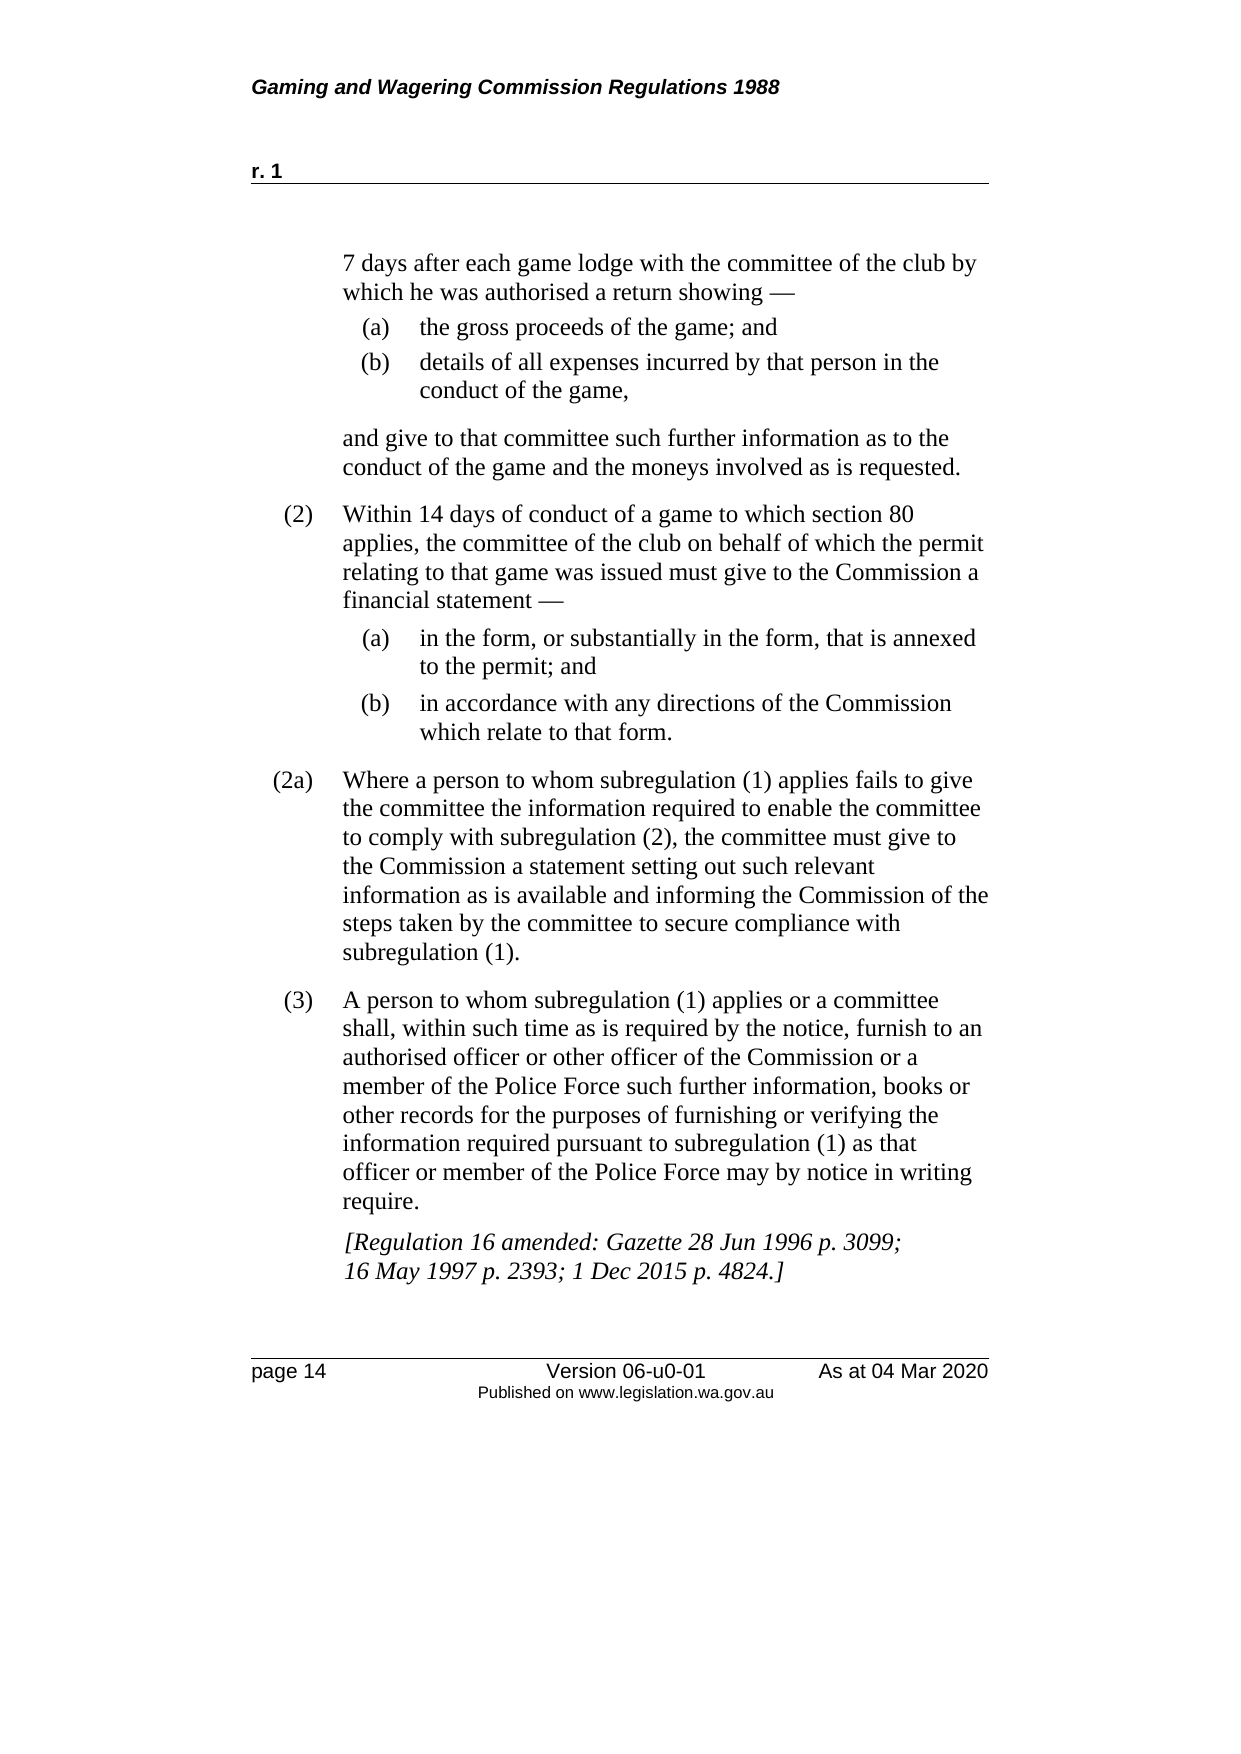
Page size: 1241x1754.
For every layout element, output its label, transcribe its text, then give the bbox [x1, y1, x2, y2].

text (3) A person to whom subregulation (1) applies or a committee shall, within such time as is required by the notice, furnish to an authorised officer or other officer of the Commission or a member of the Police Force such further information, books or other records for the purposes of furnishing or verifying the information required pursuant to subregulation (1) as that officer or member of the Police Force may by notice in writing require. [251, 985, 989, 1215]
text (2a) Where a person to whom subregulation (1) applies fails to give the committee the information required to enable the committee to comply with subregulation (2), the committee must give to the Commission a statement setting out such relevant information as is available and informing the Commission of the steps taken by the committee to secure compliance with subregulation (1). [251, 765, 989, 966]
text [Regulation 16 amended: Gazette 28 Jun 1996 p. 3099; 16 May 1997 p. 2393; 1 Dec 2015 p. 4824.] [251, 1227, 989, 1285]
text and give to that committee such further information as to the conduct of the game and the moneys involved as is requested. [251, 423, 989, 481]
text (b) in accordance with any directions of the Commission which relate to that form. [251, 688, 989, 746]
text (a) in the form, or substantially in the form, that is annexed to the permit; and [251, 623, 989, 680]
text (a) the gross proceeds of the game; and [251, 312, 989, 341]
text (2) Within 14 days of conduct of a game to which section 80 applies, the committee of the club on behalf of which the permit relating to that game was issued must give to the Commission a financial statement — [251, 499, 989, 614]
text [251, 248, 989, 306]
text (b) details of all expenses incurred by that person in the conduct of the game, [251, 347, 989, 404]
